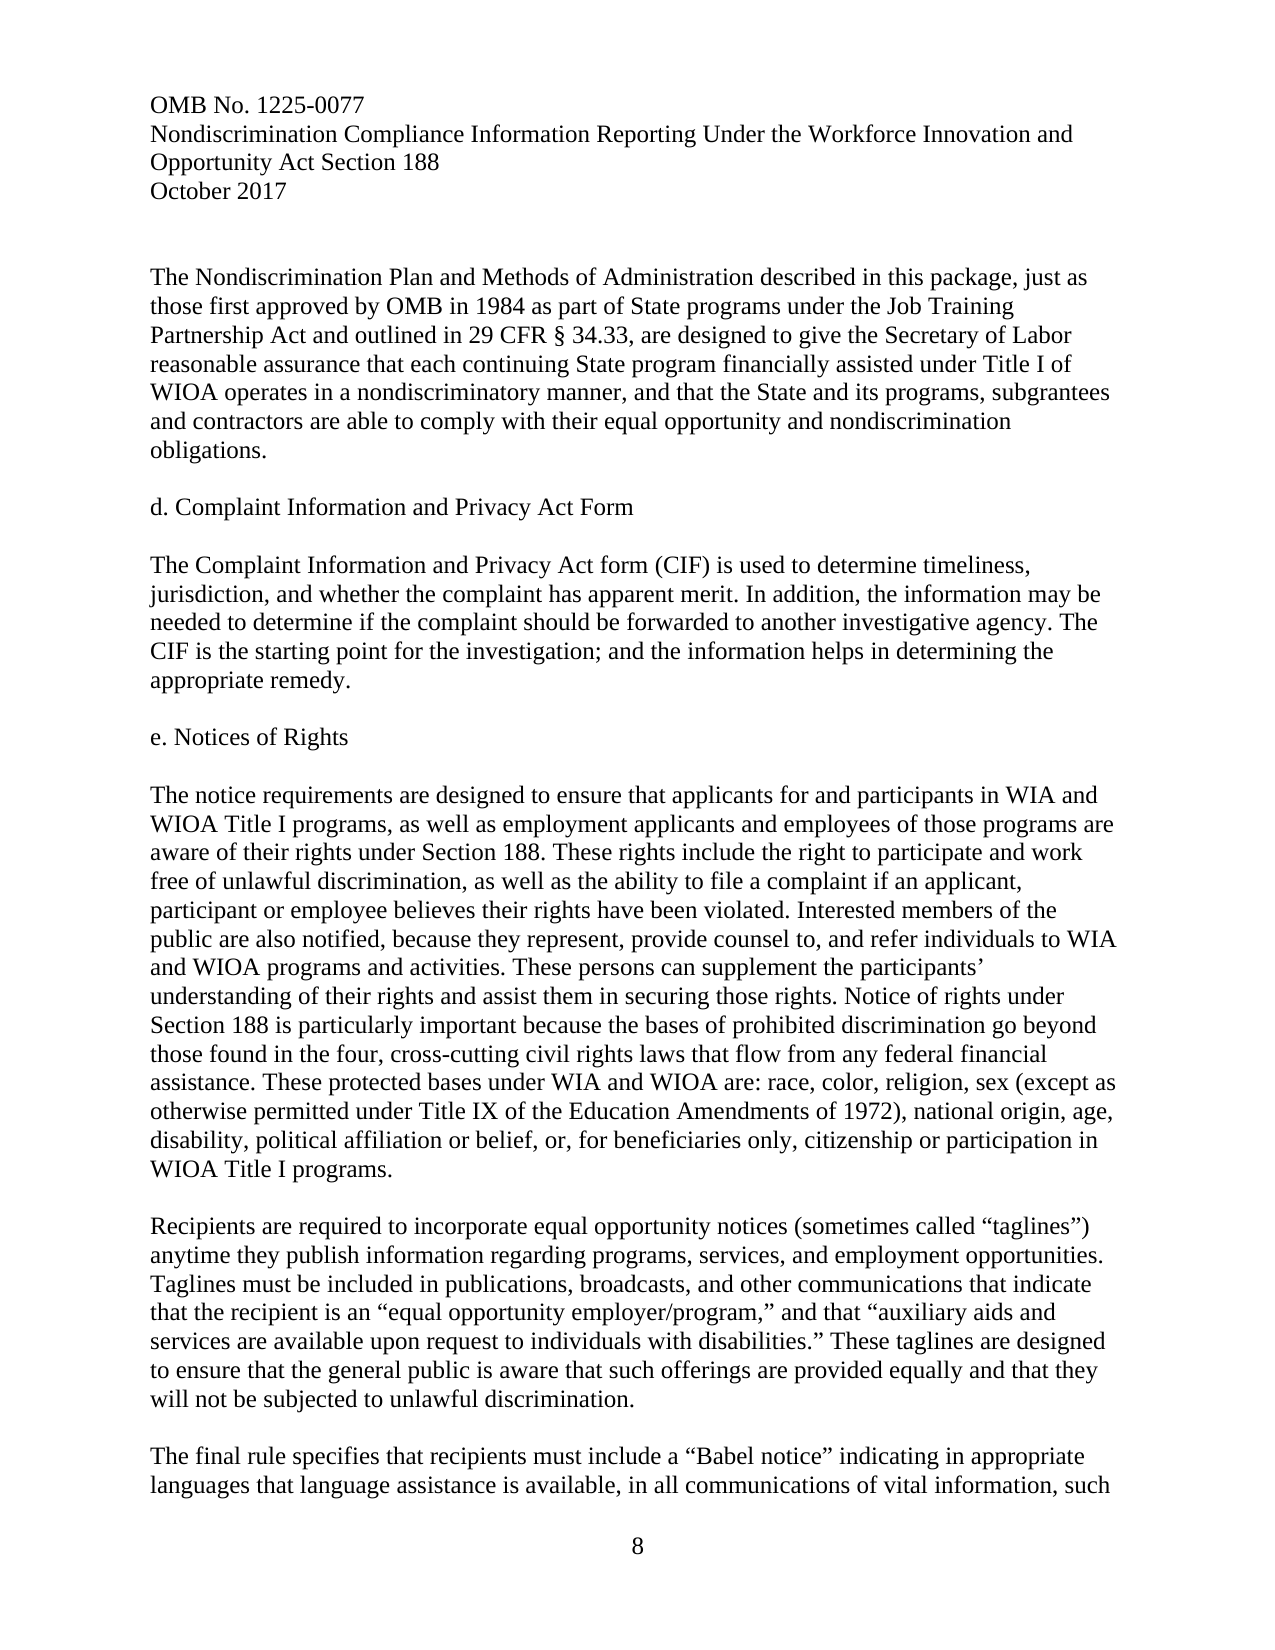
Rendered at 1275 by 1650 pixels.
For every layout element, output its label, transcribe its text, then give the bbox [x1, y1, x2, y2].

text e. Notices of Rights [150, 722, 1125, 751]
text The notice requirements are designed to ensure that applicants for and participants in WIA and WIOA Title I programs, as well as employment applicants and employees of those programs are aware of their rights under Section 188. These rights include the right to participate and work free of unlawful discrimination, as well as the ability to file a complaint if an applicant, participant or employee believes their rights have been violated. Interested members of the public are also notified, because they represent, provide counsel to, and refer individuals to WIA and WIOA programs and activities. These persons can supplement the participants’ understanding of their rights and assist them in securing those rights. Notice of rights under Section 188 is particularly important because the bases of prohibited discrimination go beyond those found in the four, cross-cutting civil rights laws that flow from any federal financial assistance. These protected bases under WIA and WIOA are: race, color, religion, sex (except as otherwise permitted under Title IX of the Education Amendments of 1972), national origin, age, disability, political affiliation or belief, or, for beneficiaries only, citizenship or participation in WIOA Title I programs. [150, 780, 1125, 1182]
text The Nondiscrimination Plan and Methods of Administration described in this package, just as those first approved by OMB in 1984 as part of State programs under the Job Training Partnership Act and outlined in 29 CFR § 34.33, are designed to give the Secretary of Labor reasonable assurance that each continuing State program financially assisted under Title I of WIOA operates in a nondiscriminatory manner, and that the State and its programs, subgrantees and contractors are able to comply with their equal opportunity and nondiscrimination obligations. [150, 262, 1125, 464]
text The Complaint Information and Privacy Act form (CIF) is used to determine timeliness, jurisdiction, and whether the complaint has apparent merit. In addition, the information may be needed to determine if the complaint should be forwarded to another investigative agency. The CIF is the starting point for the investigation; and the information helps in determining the appropriate remedy. [150, 550, 1125, 694]
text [150, 1441, 1125, 1499]
text Recipients are required to incorporate equal opportunity notices (sometimes called “taglines”) anytime they publish information regarding programs, services, and employment opportunities. Taglines must be included in publications, broadcasts, and other communications that indicate that the recipient is an “equal opportunity employer/program,” and that “auxiliary aids and services are available upon request to individuals with disabilities.” These taglines are designed to ensure that the general public is aware that such offerings are provided equally and that they will not be subjected to unlawful discrimination. [150, 1211, 1125, 1412]
text d. Complaint Information and Privacy Act Form [150, 492, 1125, 521]
